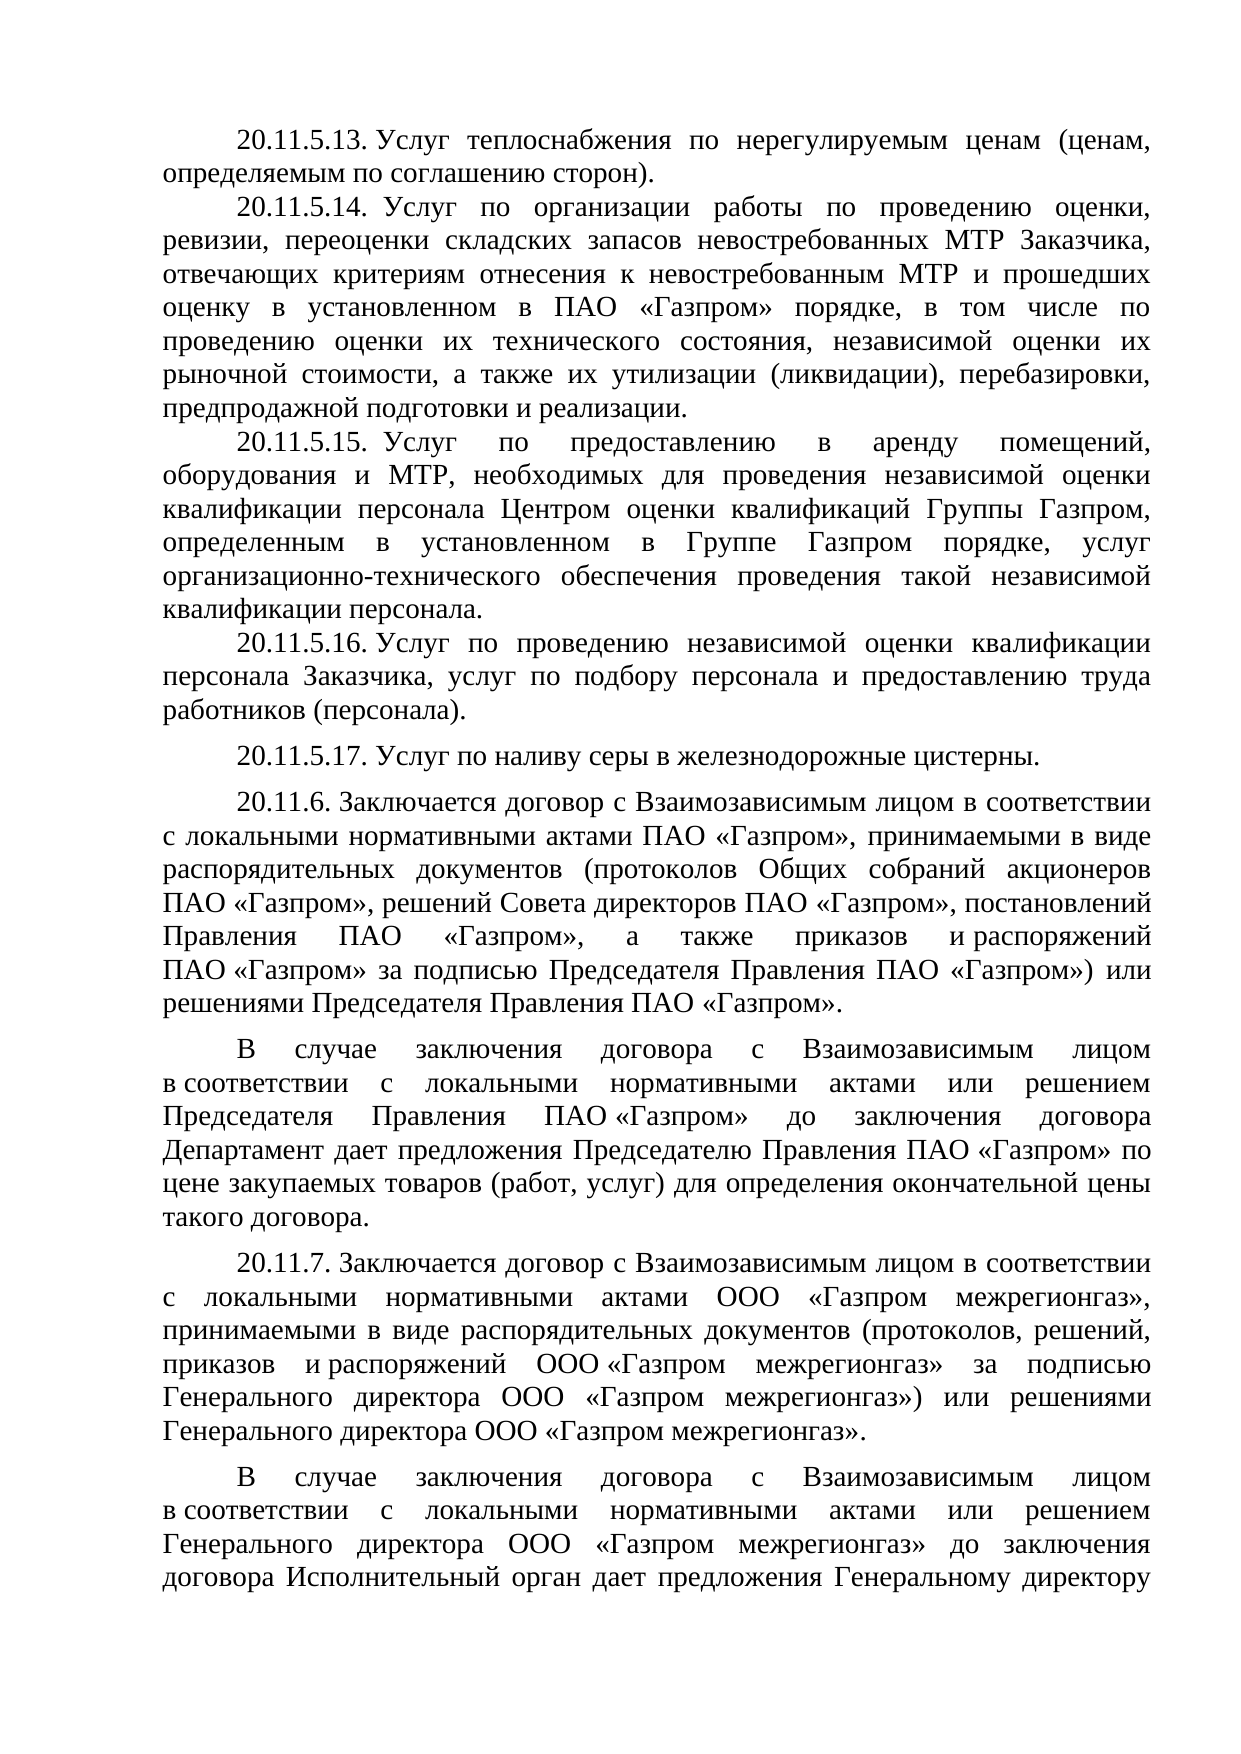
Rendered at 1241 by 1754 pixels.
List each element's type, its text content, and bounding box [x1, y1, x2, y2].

list Услуг по предоставлению в аренду помещений, оборудования и МТР, необходимых для проведения независимой оценки квалификации персонала Центром оценки квалификаций Группы Газпром, определенным в установленном в Группе Газпром порядке, услуг организационно-технического обеспечения проведения такой независимой квалификации персонала. [162, 424, 1152, 625]
list Услуг по наливу серы в железнодорожные цистерны. [162, 738, 1152, 772]
list Заключается договор с Взаимозависимым лицом в соответствии с локальными нормативными актами ПАО «Газпром», принимаемыми в виде распорядительных документов (протоколов Общих собраний акционеров ПАО «Газпром», решений Совета директоров ПАО «Газпром», постановлений Правления ПАО «Газпром», а также приказов и распоряжений ПАО «Газпром» за подписью Председателя Правления ПАО «Газпром») или решениями Председателя Правления ПАО «Газпром». [162, 784, 1152, 1019]
list Услуг теплоснабжения по нерегулируемым ценам (ценам, определяемым по соглашению сторон). [162, 122, 1152, 189]
list В случае заключения договора с Взаимозависимым лицом в соответствии с локальными нормативными актами или решением Председателя Правления ПАО «Газпром» до заключения договора Департамент дает предложения Председателю Правления ПАО «Газпром» по цене закупаемых товаров (работ, услуг) для определения окончательной цены такого договора. [162, 1031, 1152, 1233]
list Услуг по организации работы по проведению оценки, ревизии, переоценки складских запасов невостребованных МТР Заказчика, отвечающих критериям отнесения к невостребованным МТР и прошедших оценку в установленном в ПАО «Газпром» порядке, в том числе по проведению оценки их технического состояния, независимой оценки их рыночной стоимости, а также их утилизации (ликвидации), перебазировки, предпродажной подготовки и реализации. [162, 189, 1152, 424]
list Услуг по проведению независимой оценки квалификации персонала Заказчика, услуг по подбору персонала и предоставлению труда работников (персонала). [162, 625, 1152, 726]
list Заключается договор с Взаимозависимым лицом в соответствии с локальными нормативными актами ООО «Газпром межрегионгаз», принимаемыми в виде распорядительных документов (протоколов, решений, приказов и распоряжений ООО «Газпром межрегионгаз» за подписью Генерального директора ООО «Газпром межрегионгаз») или решениями Генерального директора ООО «Газпром межрегионгаз». [162, 1245, 1152, 1446]
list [162, 1459, 1152, 1593]
